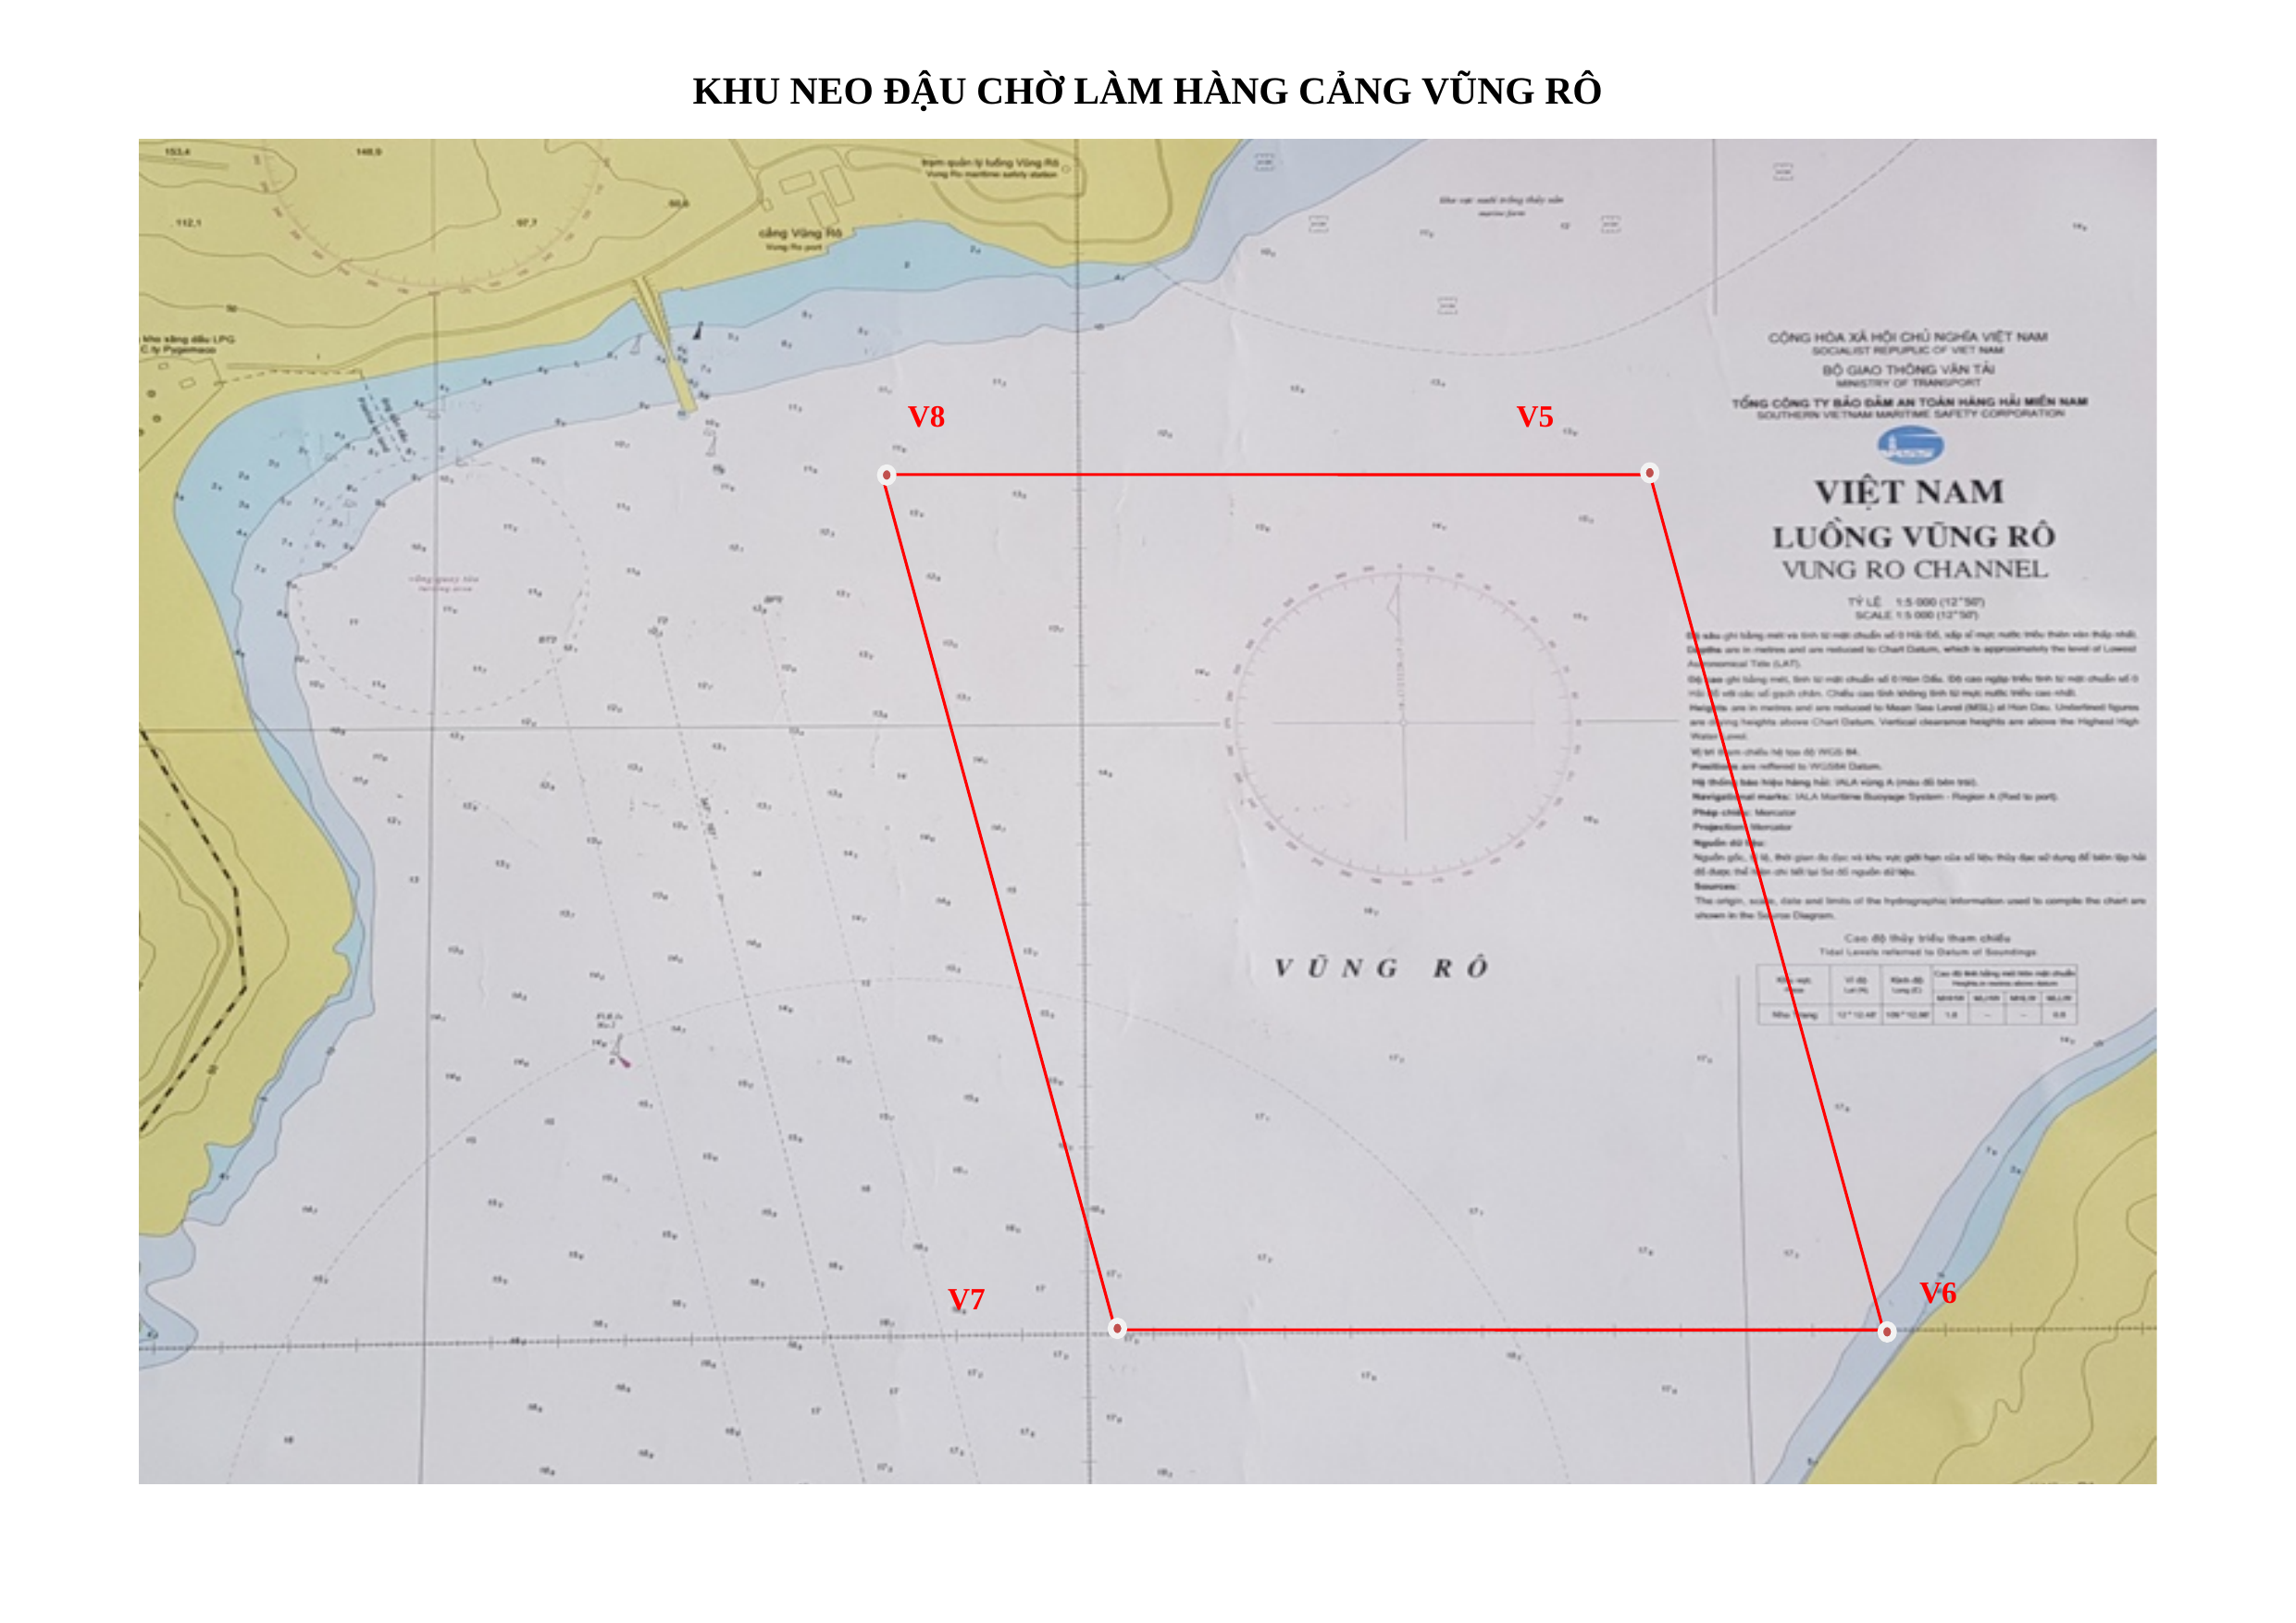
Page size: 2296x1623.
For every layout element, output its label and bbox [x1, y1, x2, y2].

picture [139, 139, 2157, 1484]
